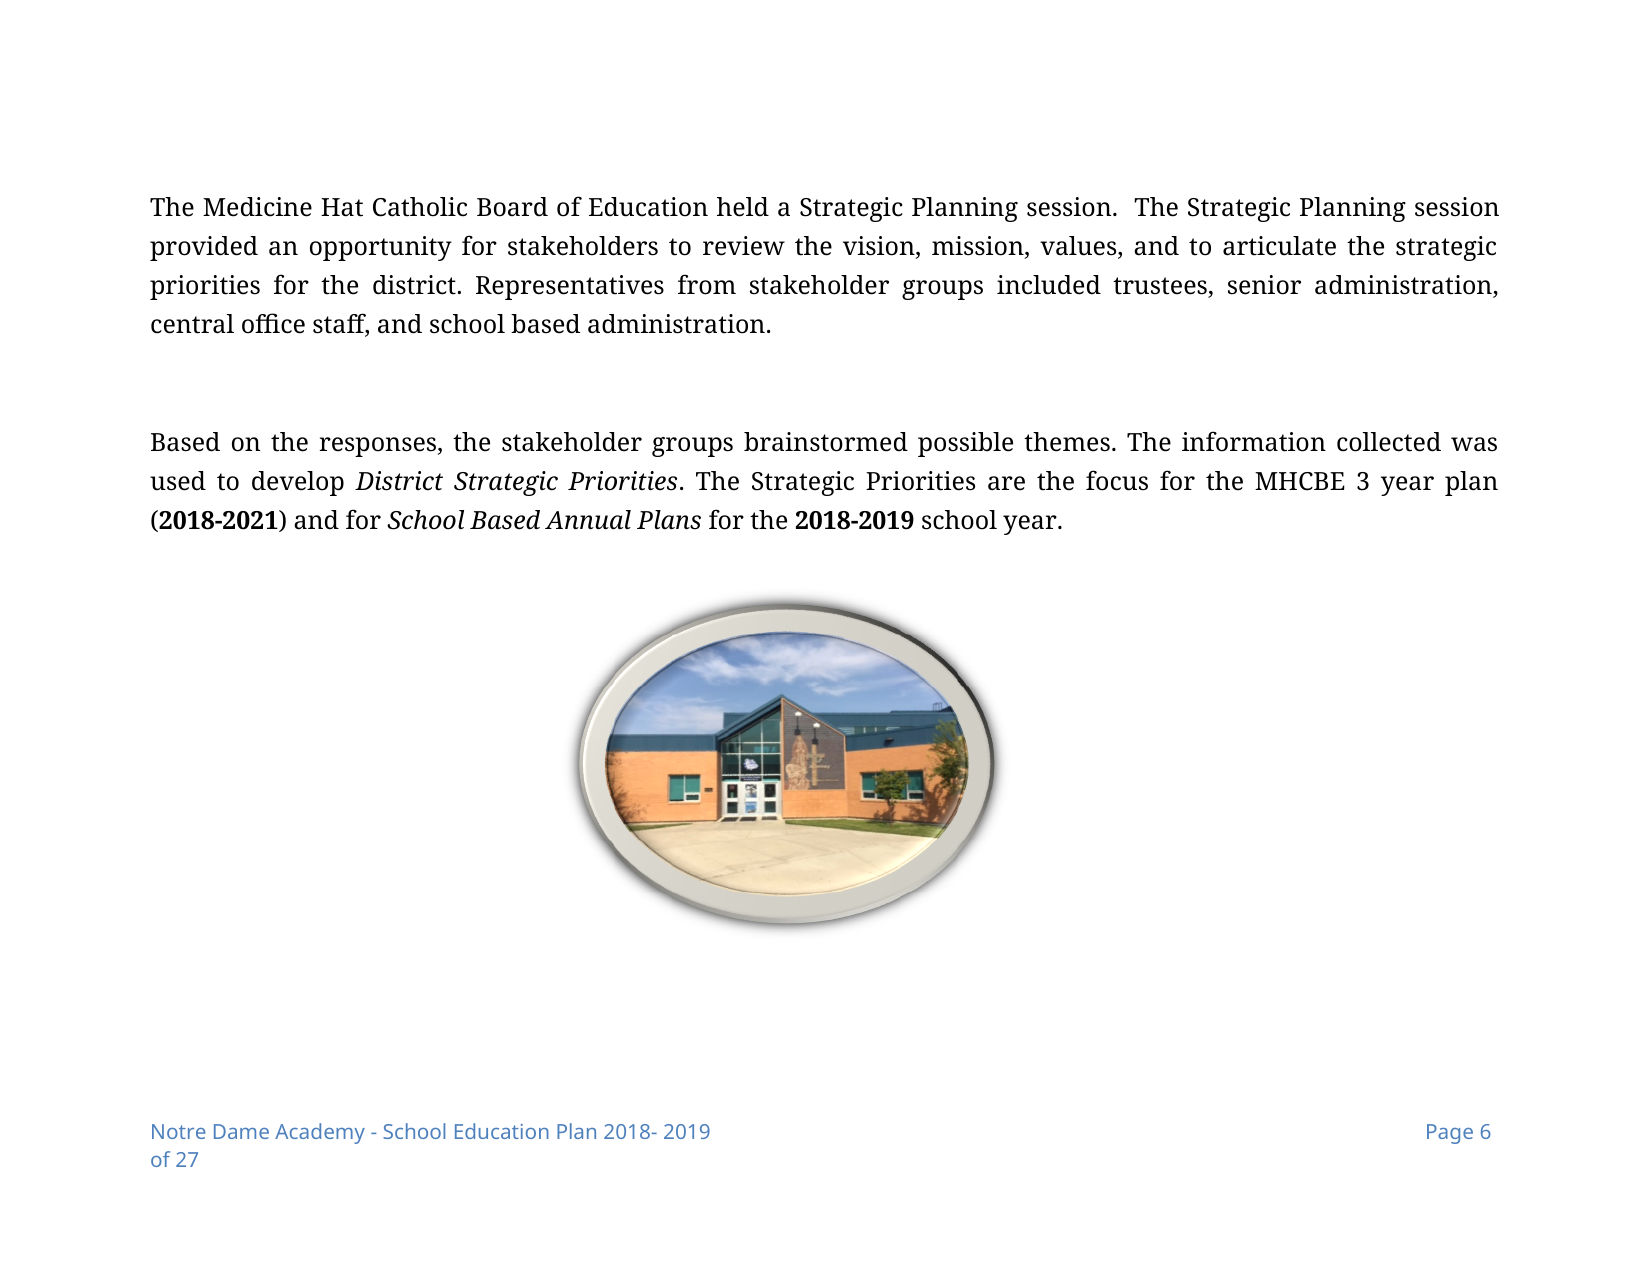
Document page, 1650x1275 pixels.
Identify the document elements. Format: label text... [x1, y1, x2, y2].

text Based on the responses, the stakeholder groups brainstormed possible themes. The information collected was used to develop District Strategic Priorities. The Strategic Priorities are the focus for the MHCBE 3 year plan (2018-2021) and for School Based Annual Plans for the 2018-2019 school year. [150, 424, 1500, 537]
picture [557, 583, 1014, 944]
text The Medicine Hat Catholic Board of Education held a Strategic Planning session. The Strategic Planning session provided an opportunity for stakeholders to review the vision, mission, values, and to articulate the strategic priorities for the district. Representatives from stakeholder groups included trustees, senior administration, central office staff, and school based administration. [150, 189, 1500, 341]
